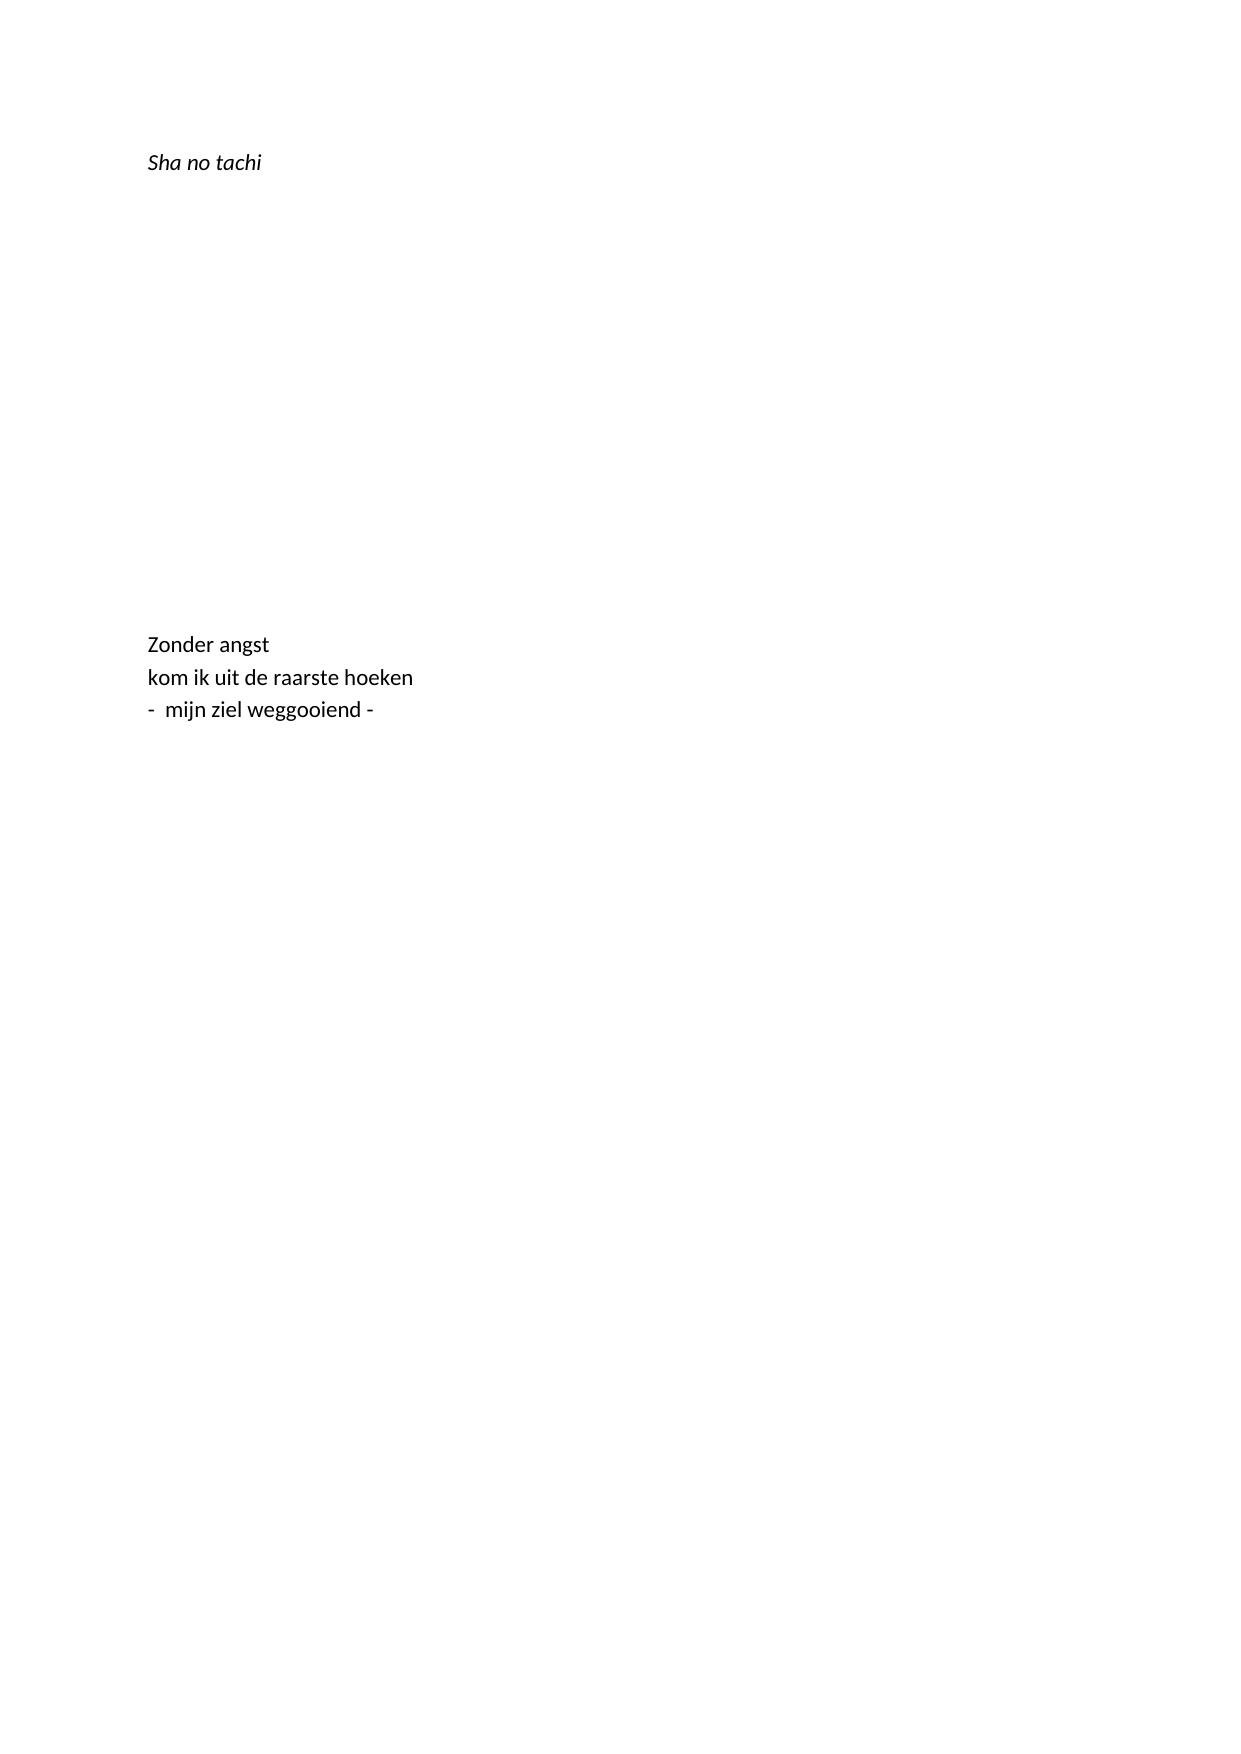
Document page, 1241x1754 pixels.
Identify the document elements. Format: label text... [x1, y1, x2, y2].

text - mijn ziel weggooiend - [148, 695, 1093, 723]
text Zonder angst [148, 630, 1093, 658]
text Sha no tachi [148, 148, 1093, 176]
text kom ik uit de raarste hoeken [148, 663, 1093, 691]
